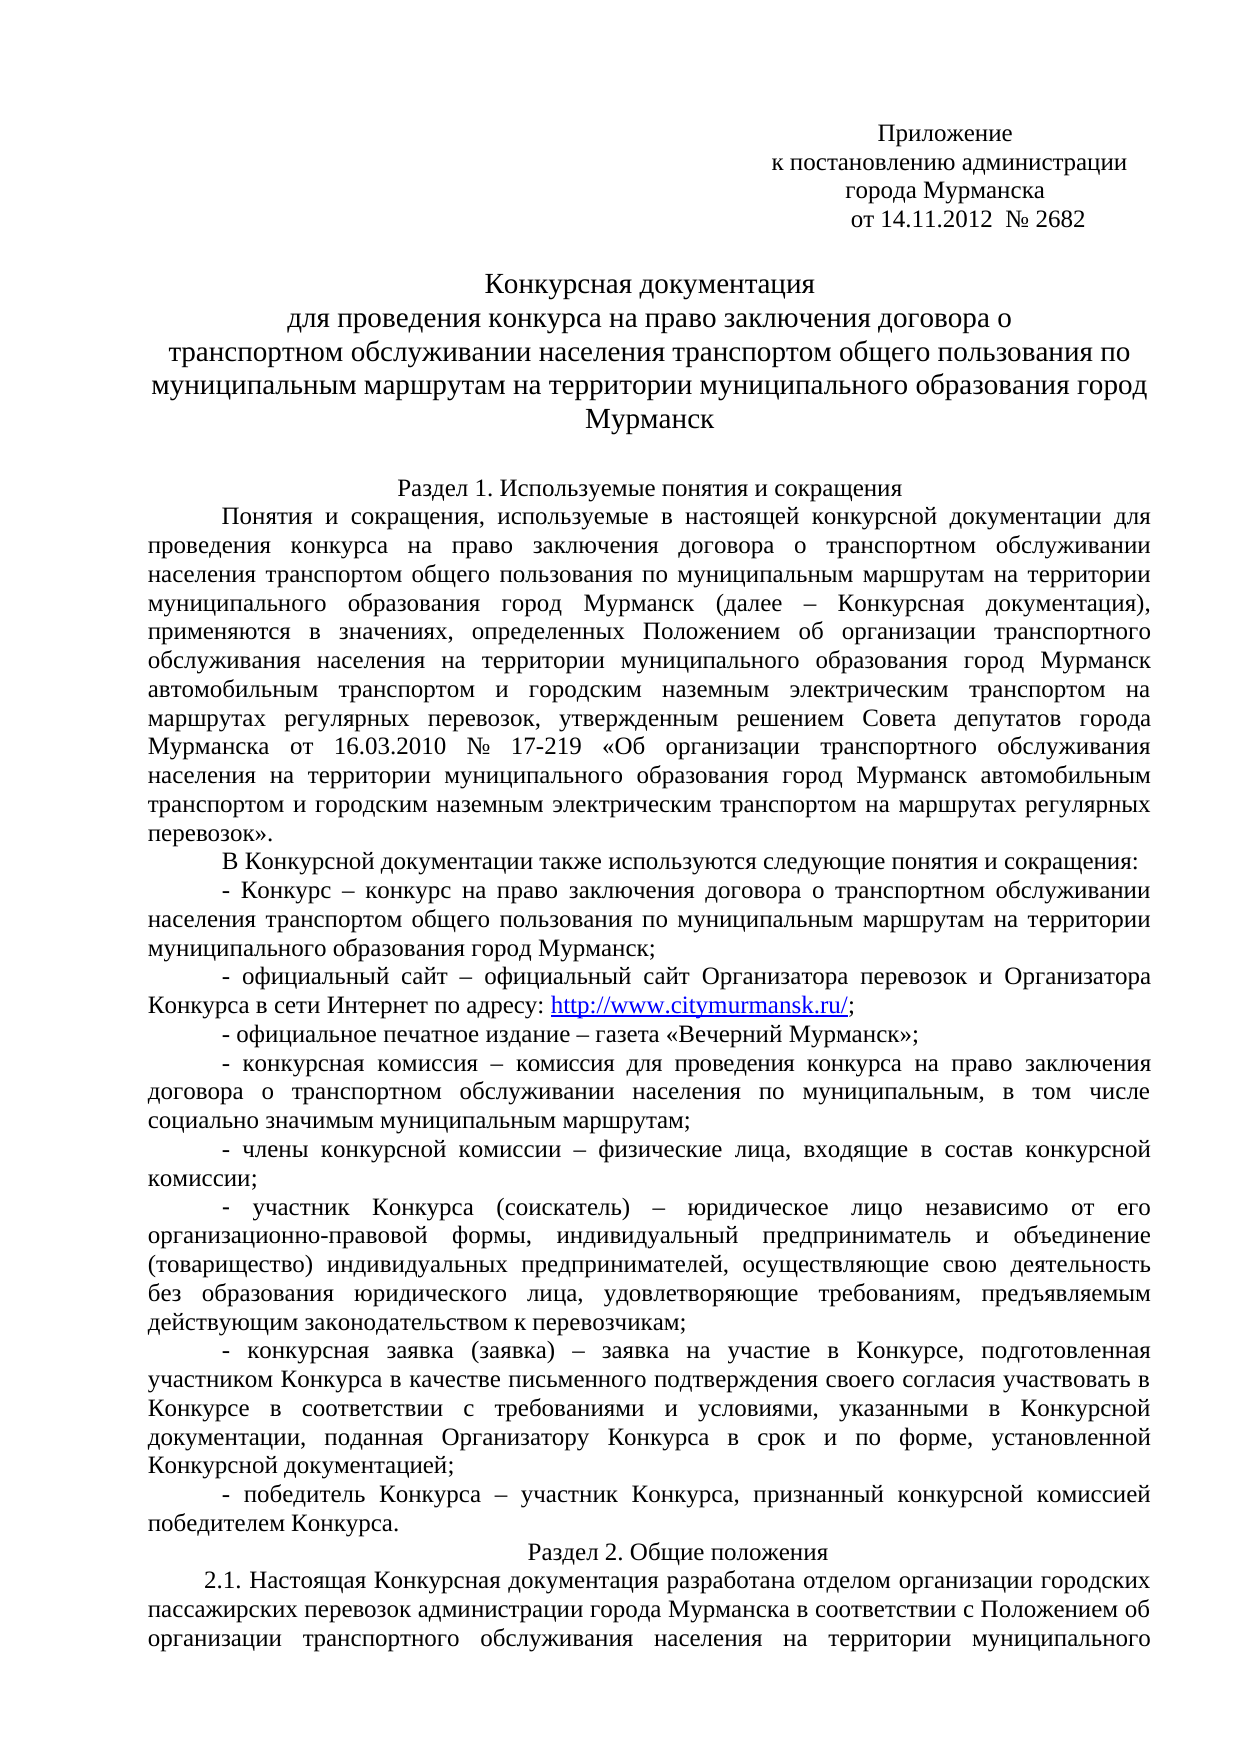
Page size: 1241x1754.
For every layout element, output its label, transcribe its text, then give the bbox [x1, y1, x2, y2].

text от 14.11.2012 № 2682 [738, 204, 1198, 233]
text транспортном обслуживании населения транспортом общего пользования по муниципальным маршрутам на территории муниципального образования город Мурманск [148, 334, 1152, 434]
text - Конкурс – конкурс на право заключения договора о транспортном обслуживании населения транспортом общего пользования по муниципальным маршрутам на территории муниципального образования город Мурманск; [148, 875, 1152, 961]
text - конкурсная комиссия – комиссия для проведения конкурса на право заключения договора о транспортном обслуживании населения по муниципальным, в том числе социально значимым муниципальным маршрутам; [148, 1048, 1152, 1134]
text Приложение [738, 118, 1152, 147]
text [148, 1565, 1152, 1652]
text города Мурманска [738, 176, 1152, 204]
text - конкурсная заявка (заявка) – заявка на участие в Конкурсе, подготовленная участником Конкурса в качестве письменного подтверждения своего согласия участвовать в Конкурсе в соответствии с требованиями и условиями, указанными в Конкурсной документации, поданная Организатору Конкурса в срок и по форме, установленной Конкурсной документацией; [148, 1335, 1152, 1479]
text к постановлению администрации [738, 147, 1160, 176]
text Конкурсная документация [148, 267, 1152, 300]
text - участник Конкурса (соискатель) – юридическое лицо независимо от его организационно-правовой формы, индивидуальный предприниматель и объединение (товарищество) индивидуальных предпринимателей, осуществляющие свою деятельность без образования юридического лица, удовлетворяющие требованиям, предъявляемым действующим законодательством к перевозчикам; [148, 1191, 1152, 1335]
text Раздел 1. Используемые понятия и сокращения [148, 473, 1152, 501]
text - официальное печатное издание – газета «Вечерний Мурманск»; [148, 1019, 1152, 1048]
text - члены конкурсной комиссии – физические лица, входящие в состав конкурсной комиссии; [148, 1134, 1152, 1191]
text для проведения конкурса на право заключения договора о [148, 300, 1152, 334]
text - победитель Конкурса – участник Конкурса, признанный конкурсной комиссией победителем Конкурса. [148, 1479, 1152, 1537]
subtitle Раздел 2. Общие положения [148, 1537, 1152, 1565]
text В Конкурсной документации также используются следующие понятия и сокращения: [148, 846, 1152, 875]
text Понятия и сокращения, используемые в настоящей конкурсной документации для проведения конкурса на право заключения договора о транспортном обслуживании населения транспортом общего пользования по муниципальным маршрутам на территории муниципального образования город Мурманск (далее – Конкурсная документация), применяются в значениях, определенных Положением об организации транспортного обслуживания населения на территории муниципального образования город Мурманск автомобильным транспортом и городским наземным электрическим транспортом на маршрутах регулярных перевозок, утвержденным решением Совета депутатов города Мурманска от 16.03.2010 № 17-219 «Об организации транспортного обслуживания населения на территории муниципального образования город Мурманск автомобильным транспортом и городским наземным электрическим транспортом на маршрутах регулярных перевозок». [148, 501, 1152, 846]
text - официальный сайт – официальный сайт Организатора перевозок и Организатора Конкурса в сети Интернет по адресу: http://www.citymurmansk.ru/; [148, 961, 1152, 1019]
